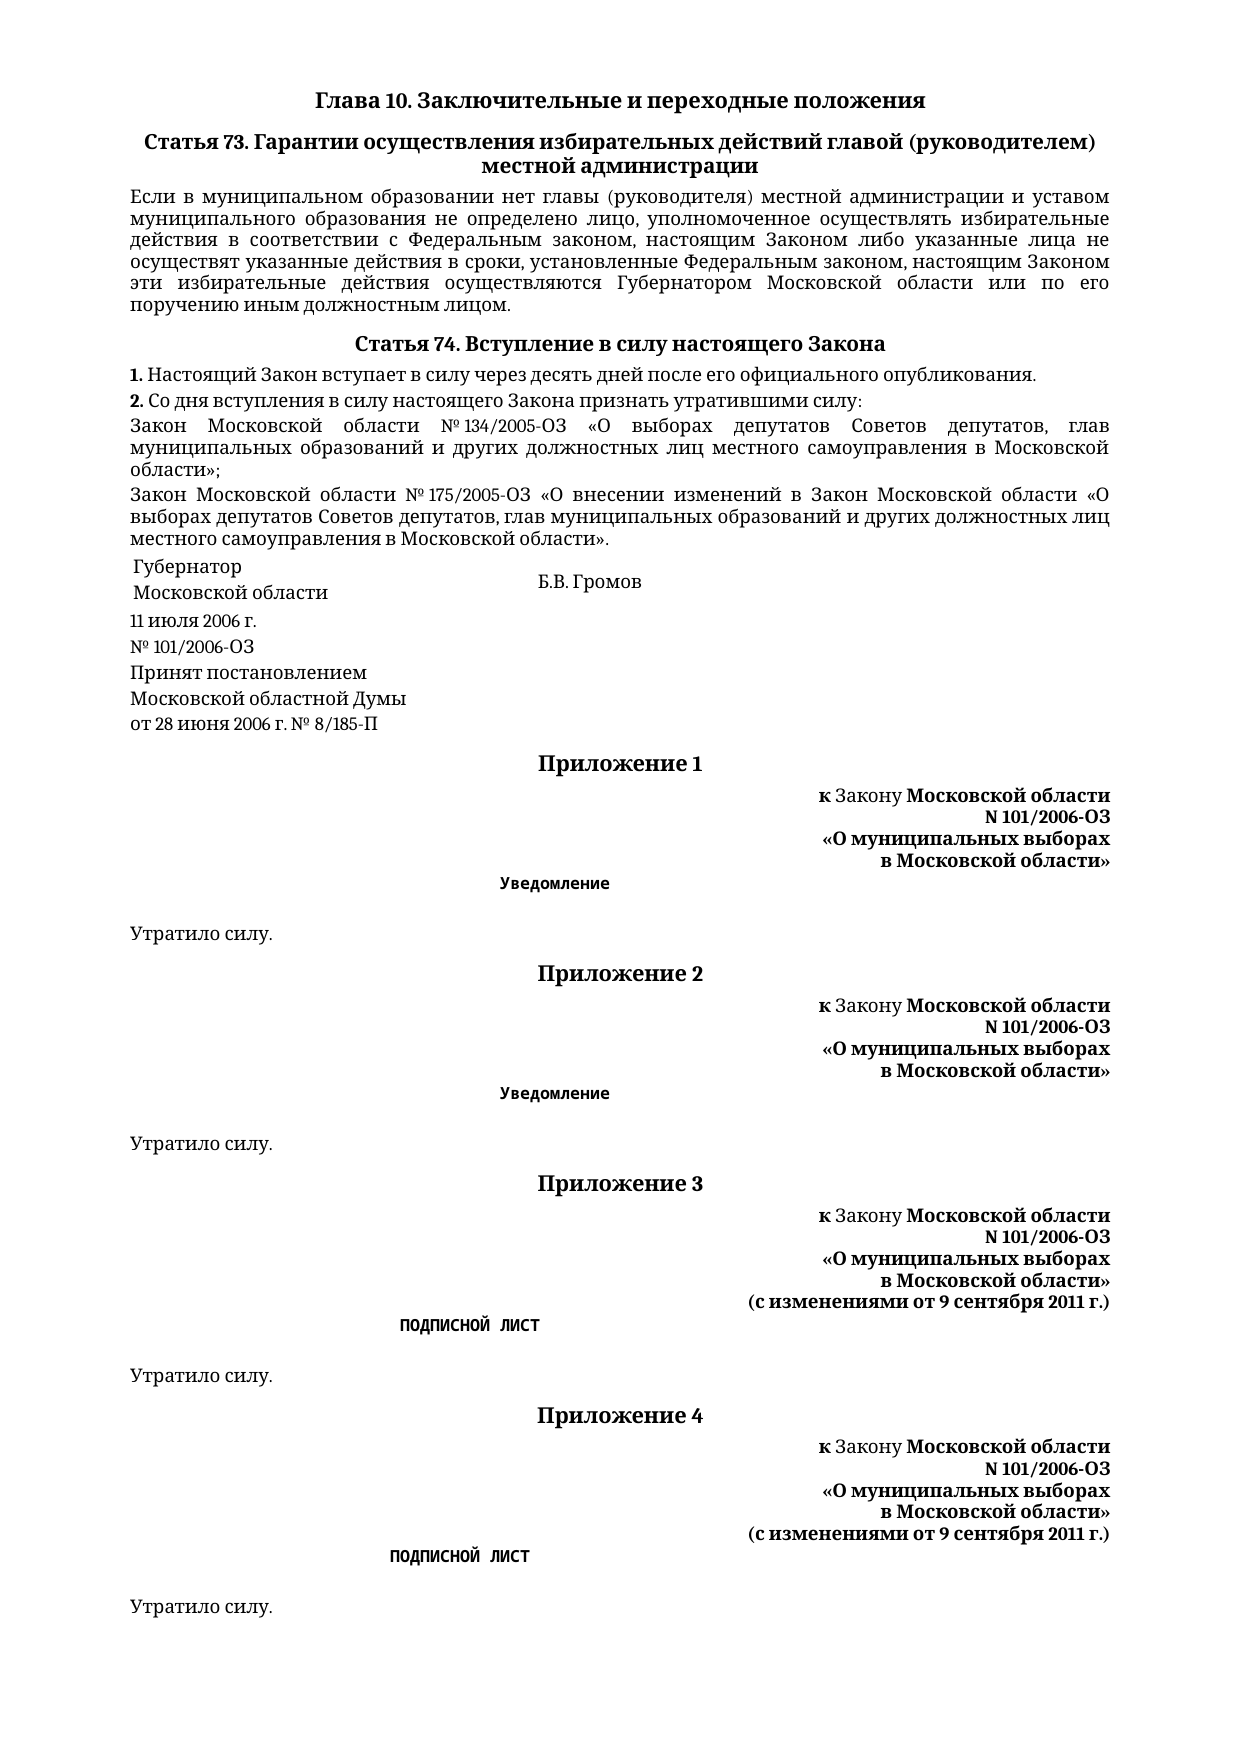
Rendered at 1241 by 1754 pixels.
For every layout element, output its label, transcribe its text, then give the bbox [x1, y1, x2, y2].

text в Московской области» [130, 1270, 1110, 1292]
text Приложение 1 [130, 752, 1110, 777]
text Московской областной Думы [130, 688, 1110, 710]
text в Московской области» [130, 1502, 1110, 1523]
text (с изменениями от 9 сентября 2011 г.) [130, 1292, 1110, 1313]
text Приложение 4 [130, 1404, 1110, 1429]
text Закон Московской области № 175/2005-ОЗ «О внесении изменений в Закон Московской области «О выборах депутатов Советов депутатов, глав муниципальных образований и других должностных лиц местного самоуправления в Московской области». [130, 485, 1110, 549]
text к Закону Московской области [130, 1437, 1110, 1459]
text к Закону Московской области [130, 786, 1110, 807]
text в Московской области» [130, 850, 1110, 872]
table_header Б.В. Громов [475, 554, 645, 611]
text к Закону Московской области [130, 1206, 1110, 1227]
text Утратило силу. [130, 1597, 1110, 1619]
text (с изменениями от 9 сентября 2011 г.) [130, 1523, 1110, 1545]
text ПОДПИСНОЙ ЛИСТ [130, 1313, 1110, 1336]
text N 101/2006-ОЗ [130, 807, 1110, 829]
text Если в муниципальном образовании нет главы (руководителя) местной администрации и уставом муниципального образования не определено лицо, уполномоченное осуществлять избирательные действия в соответствии с Федеральным законом, настоящим Законом либо указанные лица не осуществят указанные действия в сроки, установленные Федеральным законом, настоящим Законом эти избирательные действия осуществляются Губернатором Московской области или по его поручению иным должностным лицом. [130, 186, 1110, 316]
text к Закону Московской области [130, 996, 1110, 1017]
text Статья 74. Вступление в силу настоящего Закона [130, 332, 1110, 356]
text Утратило силу. [130, 924, 1110, 946]
text «О муниципальных выборах [130, 1039, 1110, 1060]
text № 101/2006-ОЗ [130, 637, 1110, 658]
text Приложение 3 [130, 1172, 1110, 1197]
text Статья 73. Гарантии осуществления избирательных действий главой (руководителем) местной администрации [130, 130, 1110, 178]
text 2. Со дня вступления в силу настоящего Закона признать утратившими силу: [130, 390, 1110, 412]
text 1. Настоящий Закон вступает в силу через десять дней после его официального опубликования. [130, 364, 1110, 386]
text Утратило силу. [130, 1366, 1110, 1387]
text «О муниципальных выборах [130, 829, 1110, 850]
text N 101/2006-ОЗ [130, 1459, 1110, 1480]
text Утратило силу. [130, 1134, 1110, 1156]
text N 101/2006-ОЗ [130, 1227, 1110, 1249]
text «О муниципальных выборах [130, 1249, 1110, 1270]
text ПОДПИСНОЙ ЛИСТ [130, 1545, 1110, 1568]
table_header Губернатор Московской области [130, 554, 475, 611]
text Закон Московской области № 134/2005-ОЗ «О выборах депутатов Советов депутатов, глав муниципальных образований и других должностных лиц местного самоуправления в Московской области»; [130, 416, 1110, 481]
text Глава 10. Заключительные и переходные положения [130, 88, 1110, 114]
text в Московской области» [130, 1060, 1110, 1082]
text Принят постановлением [130, 662, 1110, 684]
text 11 июля 2006 г. [130, 611, 1110, 633]
text Уведомление [130, 872, 1110, 894]
text «О муниципальных выборах [130, 1480, 1110, 1502]
text Уведомление [130, 1082, 1110, 1104]
text Приложение 2 [130, 962, 1110, 987]
text от 28 июня 2006 г. № 8/185-П [130, 714, 1110, 736]
text N 101/2006-ОЗ [130, 1017, 1110, 1039]
